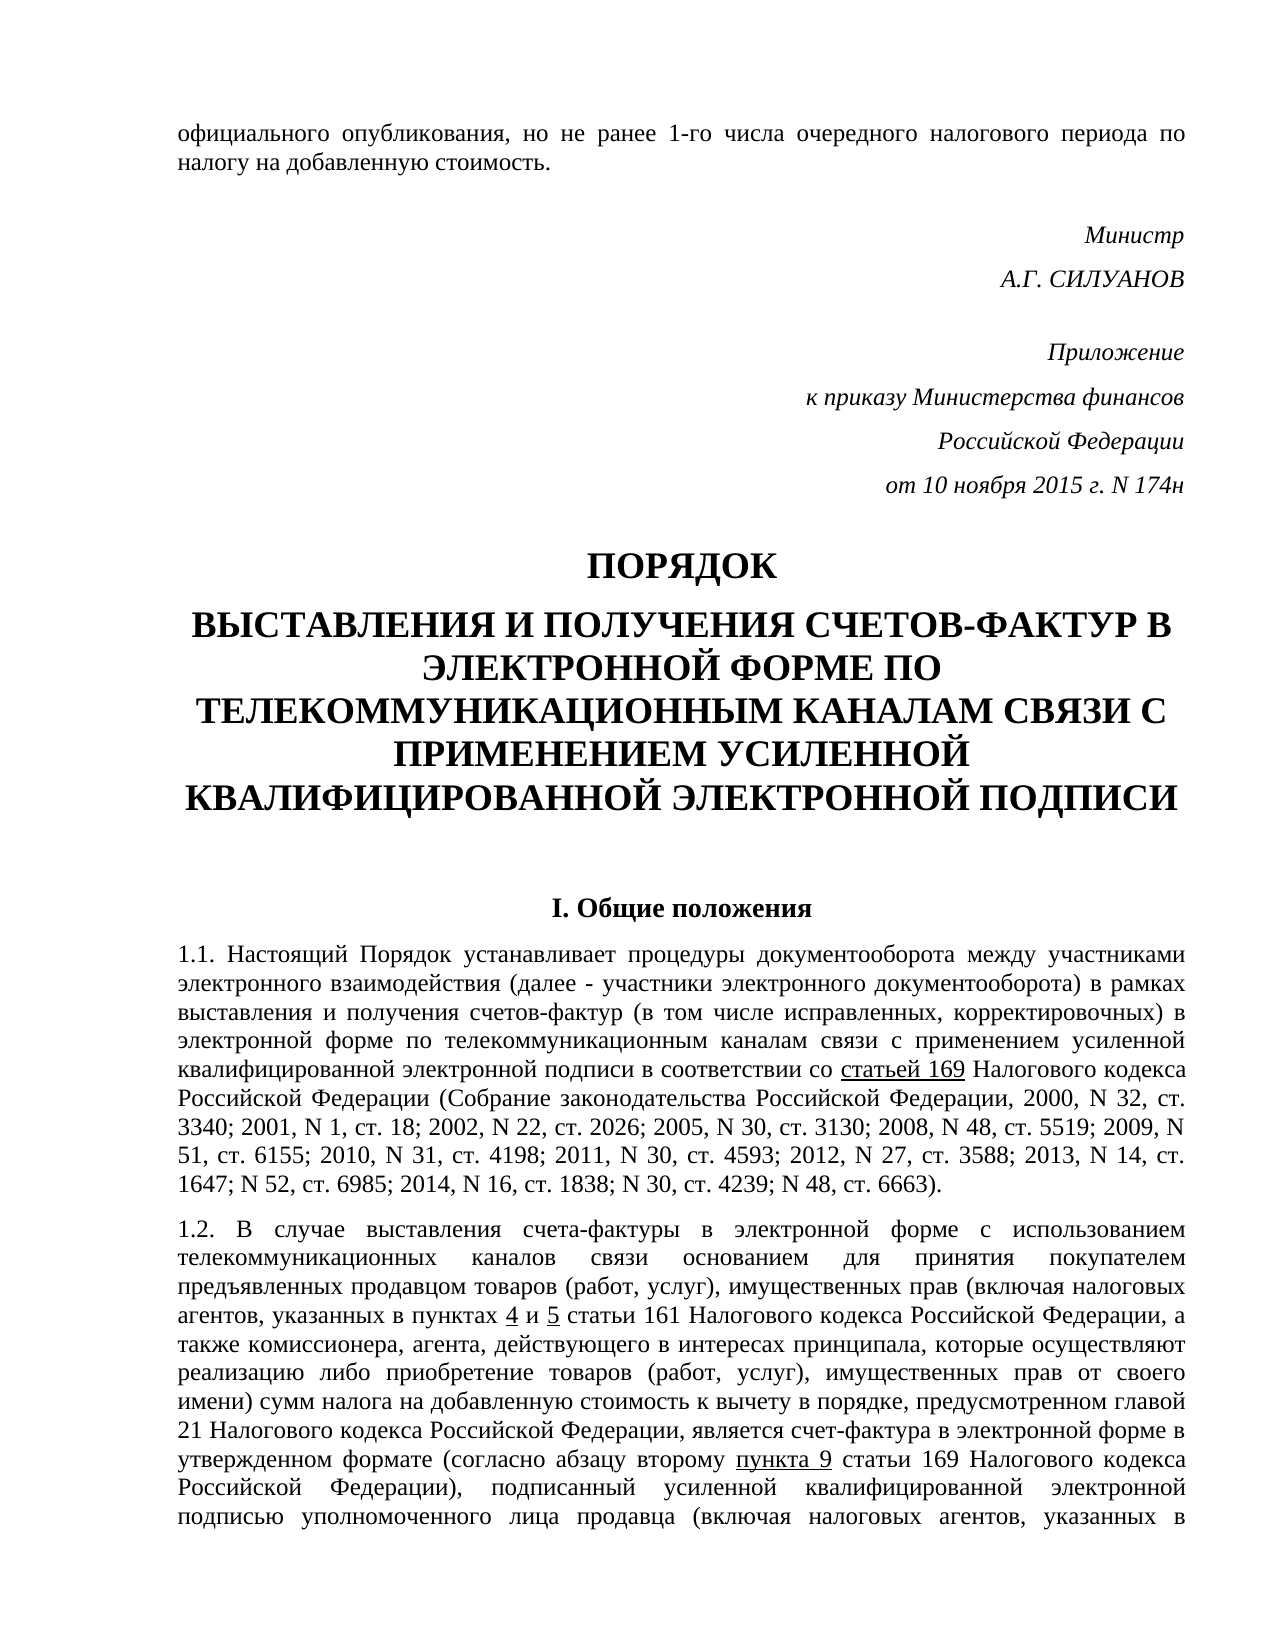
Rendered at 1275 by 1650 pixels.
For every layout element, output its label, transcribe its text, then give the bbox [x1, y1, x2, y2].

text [177, 1214, 1186, 1530]
text Министр [177, 220, 1186, 249]
text Российской Федерации [177, 426, 1186, 455]
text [177, 118, 1186, 176]
text I. Общие положения [177, 891, 1186, 924]
text Приложение [177, 337, 1186, 366]
text ПОРЯДОК [177, 544, 1186, 587]
text ВЫСТАВЛЕНИЯ И ПОЛУЧЕНИЯ СЧЕТОВ-ФАКТУР В ЭЛЕКТРОННОЙ ФОРМЕ ПО ТЕЛЕКОММУНИКАЦИОННЫМ КАНАЛАМ СВЯЗИ С ПРИМЕНЕНИЕМ УСИЛЕННОЙ КВАЛИФИЦИРОВАННОЙ ЭЛЕКТРОННОЙ ПОДПИСИ [177, 602, 1186, 818]
text А.Г. СИЛУАНОВ [177, 264, 1186, 293]
text к приказу Министерства финансов [177, 382, 1186, 411]
text от 10 ноября 2015 г. N 174н [177, 471, 1186, 499]
text 1.1. Настоящий Порядок устанавливает процедуры документооборота между участниками электронного взаимодействия (далее - участники электронного документооборота) в рамках выставления и получения счетов-фактур (в том числе исправленных, корректировочных) в электронной форме по телекоммуникационным каналам связи с применением усиленной квалифицированной электронной подписи в соответствии со статьей 169 Налогового кодекса Российской Федерации (Собрание законодательства Российской Федерации, 2000, N 32, ст. 3340; 2001, N 1, ст. 18; 2002, N 22, ст. 2026; 2005, N 30, ст. 3130; 2008, N 48, ст. 5519; 2009, N 51, ст. 6155; 2010, N 31, ст. 4198; 2011, N 30, ст. 4593; 2012, N 27, ст. 3588; 2013, N 14, ст. 1647; N 52, ст. 6985; 2014, N 16, ст. 1838; N 30, ст. 4239; N 48, ст. 6663). [177, 939, 1186, 1198]
